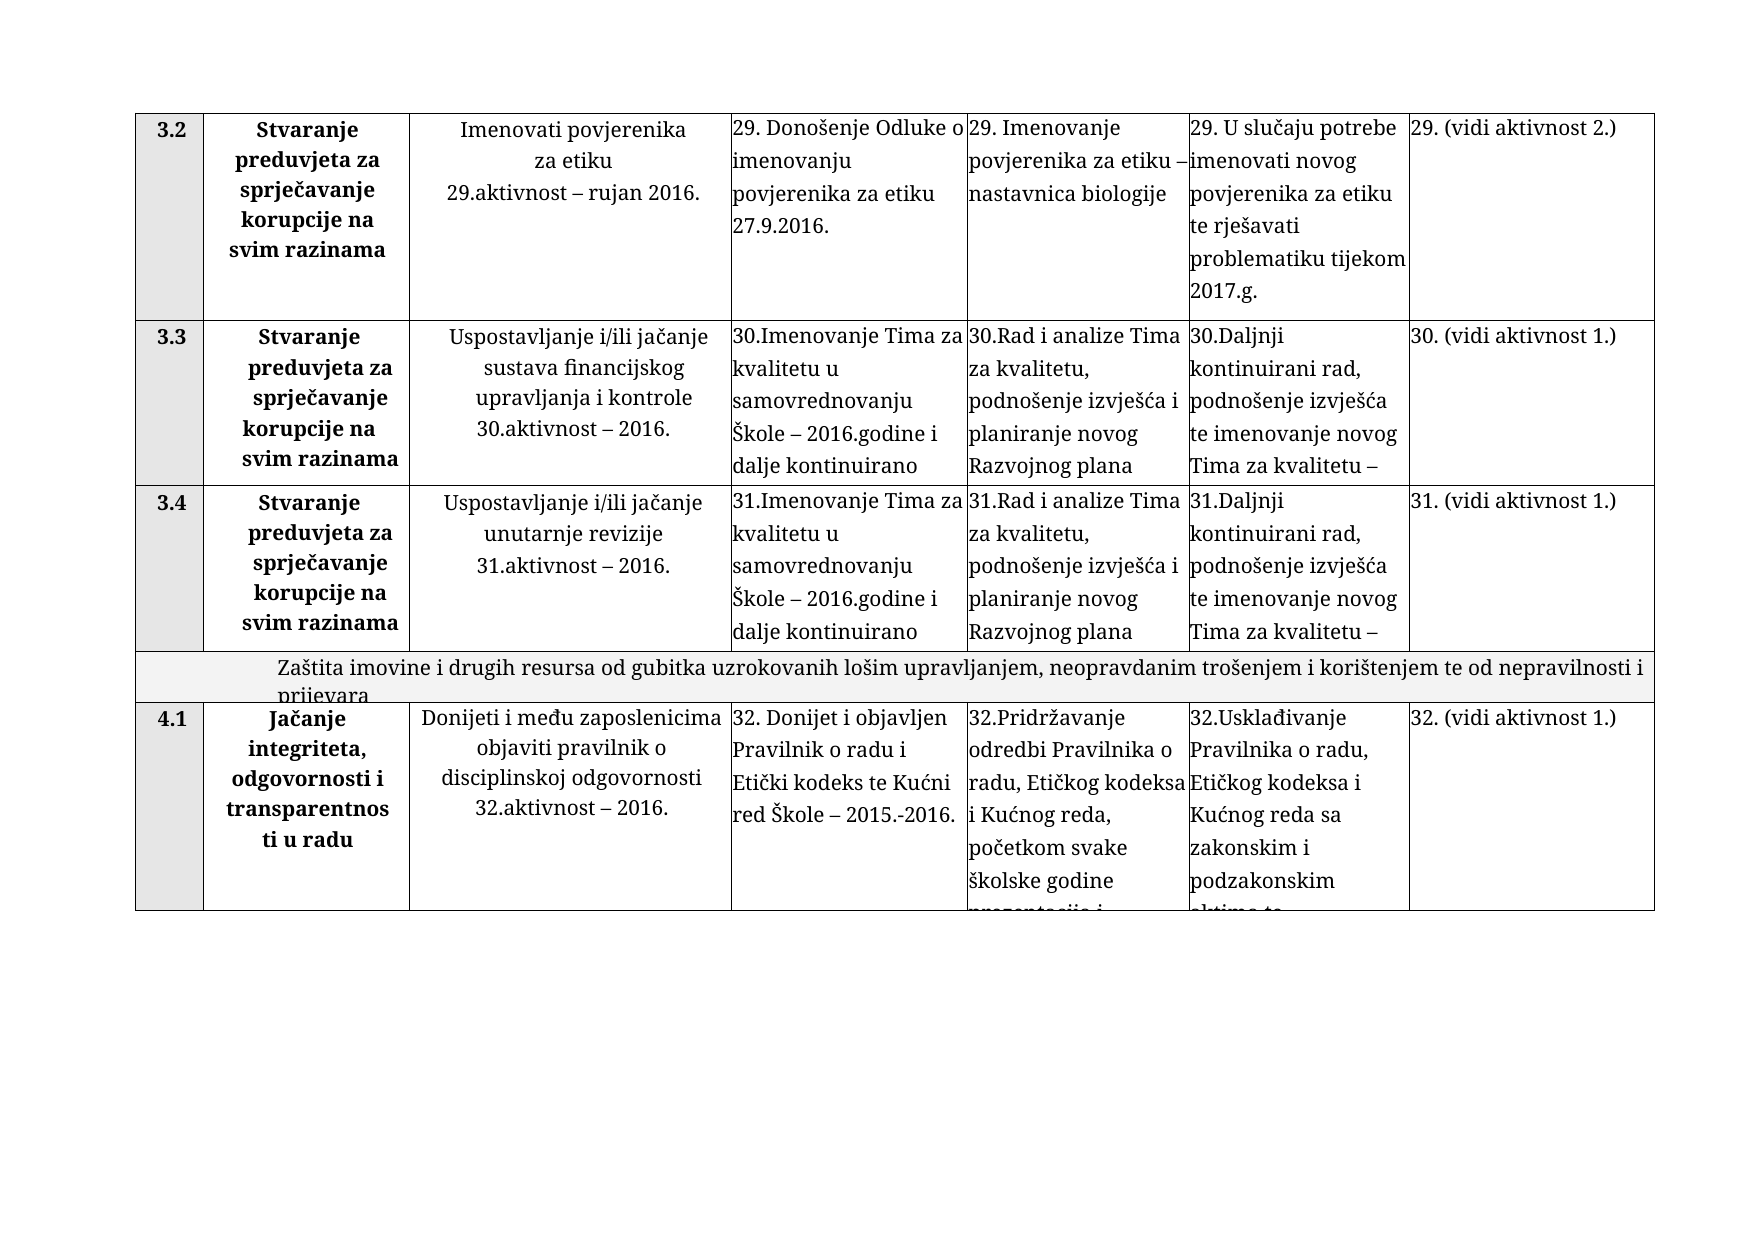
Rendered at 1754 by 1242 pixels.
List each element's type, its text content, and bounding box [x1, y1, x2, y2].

table_cell 29. Imenovanje povjerenika za etiku – nastavnica biologije [968, 114, 1189, 320]
table_cell 29. (vidi aktivnost 2.) [1410, 114, 1654, 320]
table_cell 29. Donošenje Odluke o imenovanju povjerenika za etiku 27.9.2016. [732, 114, 967, 320]
table_cell 30. (vidi aktivnost 1.) [1410, 321, 1654, 485]
table_cell Uspostavljanje i/ili jačanje sustava financijskog upravljanja i kontrole 30.aktivnost – 2016. [410, 321, 731, 485]
table_cell 30.Imenovanje Tima za kvalitetu u samovrednovanju Škole – 2016.godine i dalje kontinuirano [732, 321, 967, 485]
table_cell 3.2 [136, 114, 203, 320]
table_cell Imenovati povjerenika za etiku 29.aktivnost – rujan 2016. [410, 114, 731, 320]
table_cell Zaštita imovine i drugih resursa od gubitka uzrokovanih lošim upravljanjem, neopravdanim trošenjem i korištenjem te od nepravilnosti i prijevara [136, 652, 1654, 702]
table_cell Jačanje integriteta, odgovornosti i transparentnosti u radu [204, 703, 409, 910]
table_cell 32. (vidi aktivnost 1.) [1410, 703, 1654, 910]
table_cell Uspostavljanje i/ili jačanje unutarnje revizije 31.aktivnost – 2016. [410, 486, 731, 651]
table_cell 30.Daljnji kontinuirani rad, podnošenje izvješća te imenovanje novog Tima za kvalitetu – kolovoz/rujan 2017. [1190, 321, 1409, 485]
table_cell 32.Pridržavanje odredbi Pravilnika o radu, Etičkog kodeksa i Kućnog reda, početkom svake školske godine prezentacija i podsjetnik na odredbe ovih dokumenata [968, 703, 1189, 910]
table_cell 4.1 [136, 703, 203, 910]
table_cell 31.Rad i analize Tima za kvalitetu, podnošenje izvješća i planiranje novog Razvojnog plana svake školske godine [968, 486, 1189, 651]
table_cell 29. U slučaju potrebe imenovati novog povjerenika za etiku te rješavati problematiku tijekom 2017.g. [1190, 114, 1409, 320]
table_cell 32.Usklađivanje Pravilnika o radu, Etičkog kodeksa i Kućnog reda sa zakonskim i podzakonskim aktima te prezentacija – tijekom 2017. [1190, 703, 1409, 910]
table_cell Stvaranje preduvjeta za sprječavanje korupcije na svim razinama [204, 321, 409, 485]
table_cell 31. (vidi aktivnost 1.) [1410, 486, 1654, 651]
table_cell 31.Imenovanje Tima za kvalitetu u samovrednovanju Škole – 2016.godine i dalje kontinuirano [732, 486, 967, 651]
table_cell Donijeti i među zaposlenicima objaviti pravilnik o disciplinskoj odgovornosti 32.aktivnost – 2016. [410, 703, 731, 910]
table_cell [204, 114, 409, 320]
table_cell 30.Rad i analize Tima za kvalitetu, podnošenje izvješća i planiranje novog Razvojnog plana svake školske godine [968, 321, 1189, 485]
table_cell 32. Donijet i objavljen Pravilnik o radu i Etički kodeks te Kućni red Škole – 2015.-2016. [732, 703, 967, 910]
table_cell 3.4 [136, 486, 203, 651]
table_cell Stvaranje preduvjeta za sprječavanje korupcije na svim razinama [204, 486, 409, 651]
table_cell 3.3 [136, 321, 203, 485]
table_cell 31.Daljnji kontinuirani rad, podnošenje izvješća te imenovanje novog Tima za kvalitetu – kolovoz/rujan 2017. [1190, 486, 1409, 651]
